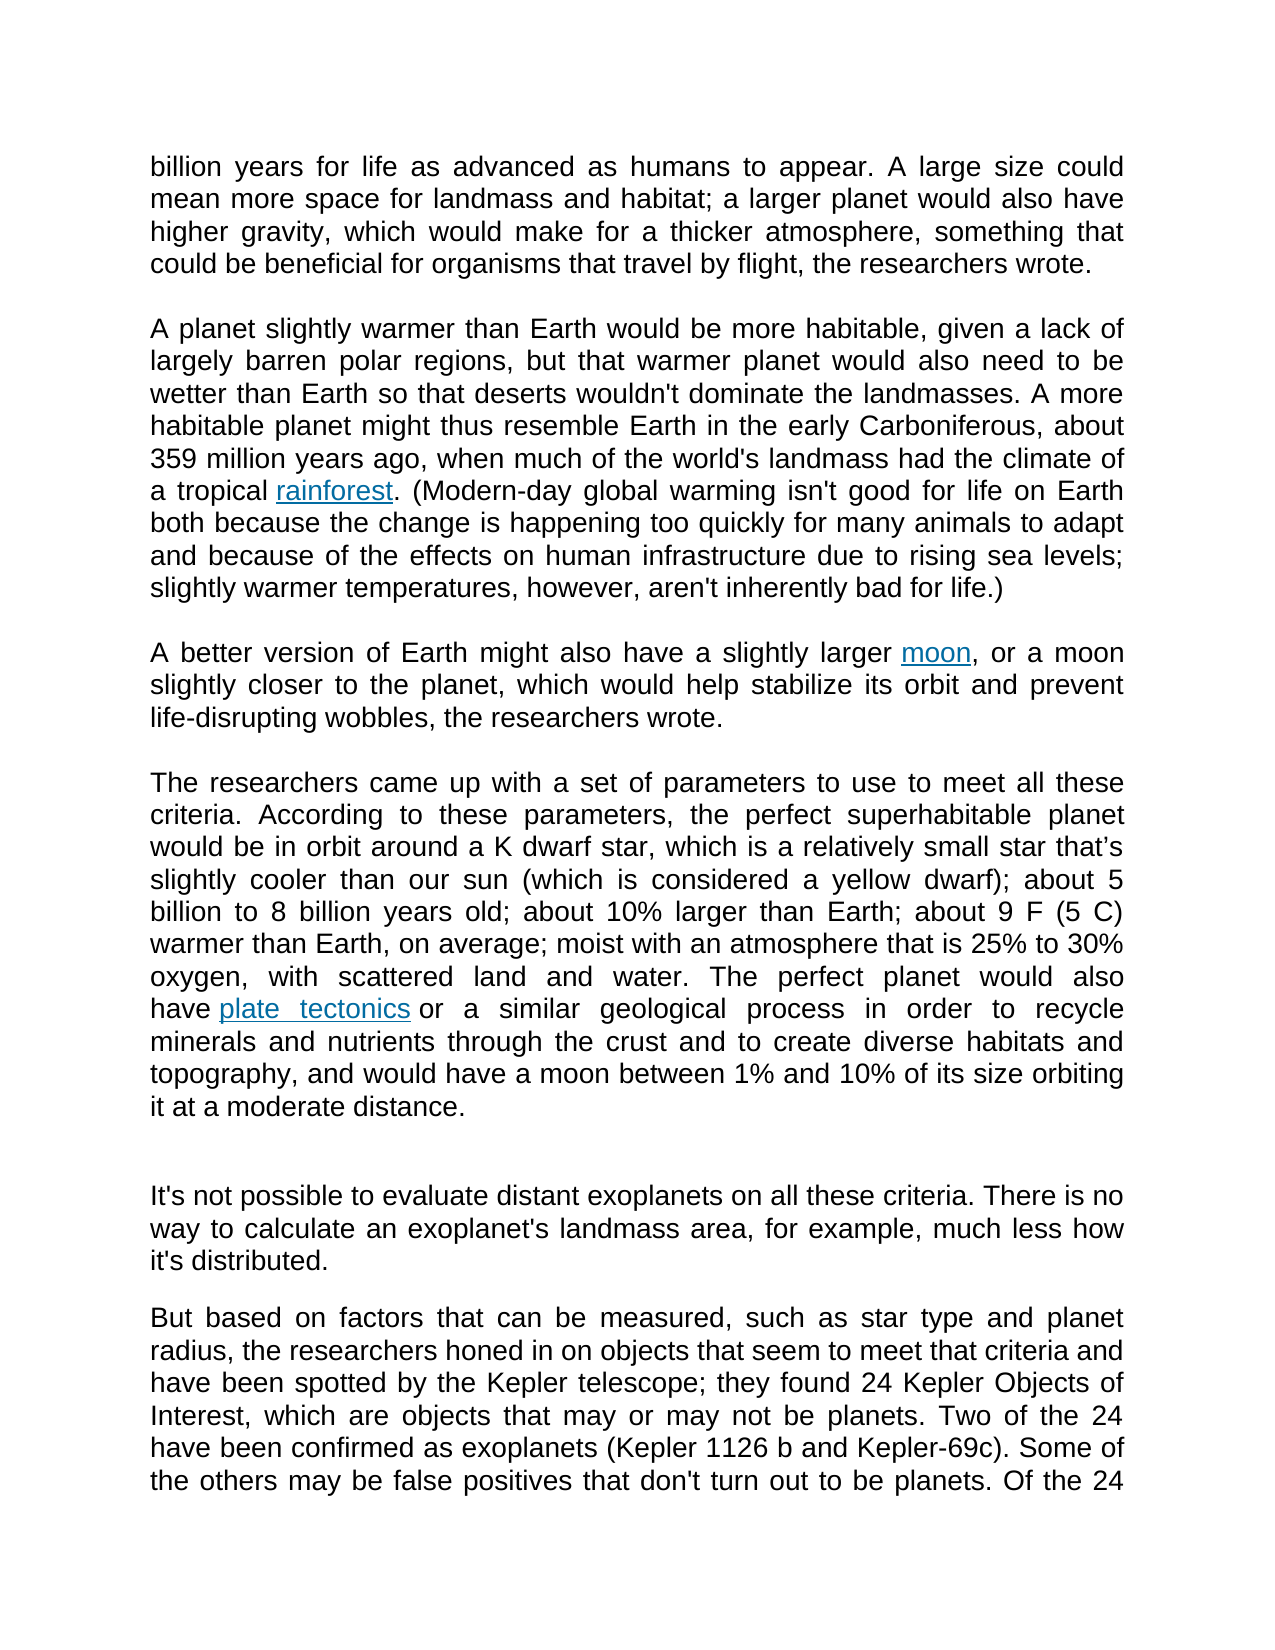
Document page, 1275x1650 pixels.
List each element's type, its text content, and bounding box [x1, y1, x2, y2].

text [150, 150, 1125, 279]
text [150, 1301, 1125, 1496]
text A planet slightly warmer than Earth would be more habitable, given a lack of largely barren polar regions, but that warmer planet would also need to be wetter than Earth so that deserts wouldn't dominate the landmasses. A more habitable planet might thus resemble Earth in the early Carboniferous, about 359 million years ago, when much of the world's landmass had the climate of a tropical rainforest. (Modern-day global warming isn't good for life on Earth both because the change is happening too quickly for many animals to adapt and because of the effects on human infrastructure due to rising sea levels; slightly warmer temperatures, however, aren't inherently bad for life.) [150, 312, 1125, 603]
text The researchers came up with a set of parameters to use to meet all these criteria. According to these parameters, the perfect superhabitable planet would be in orbit around a K dwarf star, which is a relatively small star that’s slightly cooler than our sun (which is considered a yellow dwarf); about 5 billion to 8 billion years old; about 10% larger than Earth; about 9 F (5 C) warmer than Earth, on average; moist with an atmosphere that is 25% to 30% oxygen, with scattered land and water. The perfect planet would also have plate tectonics or a similar geological process in order to recycle minerals and nutrients through the crust and to create diverse habitats and topography, and would have a moon between 1% and 10% of its size orbiting it at a moderate distance. [150, 766, 1125, 1122]
text A better version of Earth might also have a slightly larger moon, or a moon slightly closer to the planet, which would help stabilize its orbit and prevent life-disrupting wobbles, the researchers wrote. [150, 636, 1125, 733]
text It's not possible to evaluate distant exoplanets on all these criteria. There is no way to calculate an exoplanet's landmass area, for example, much less how it's distributed. [150, 1179, 1125, 1276]
